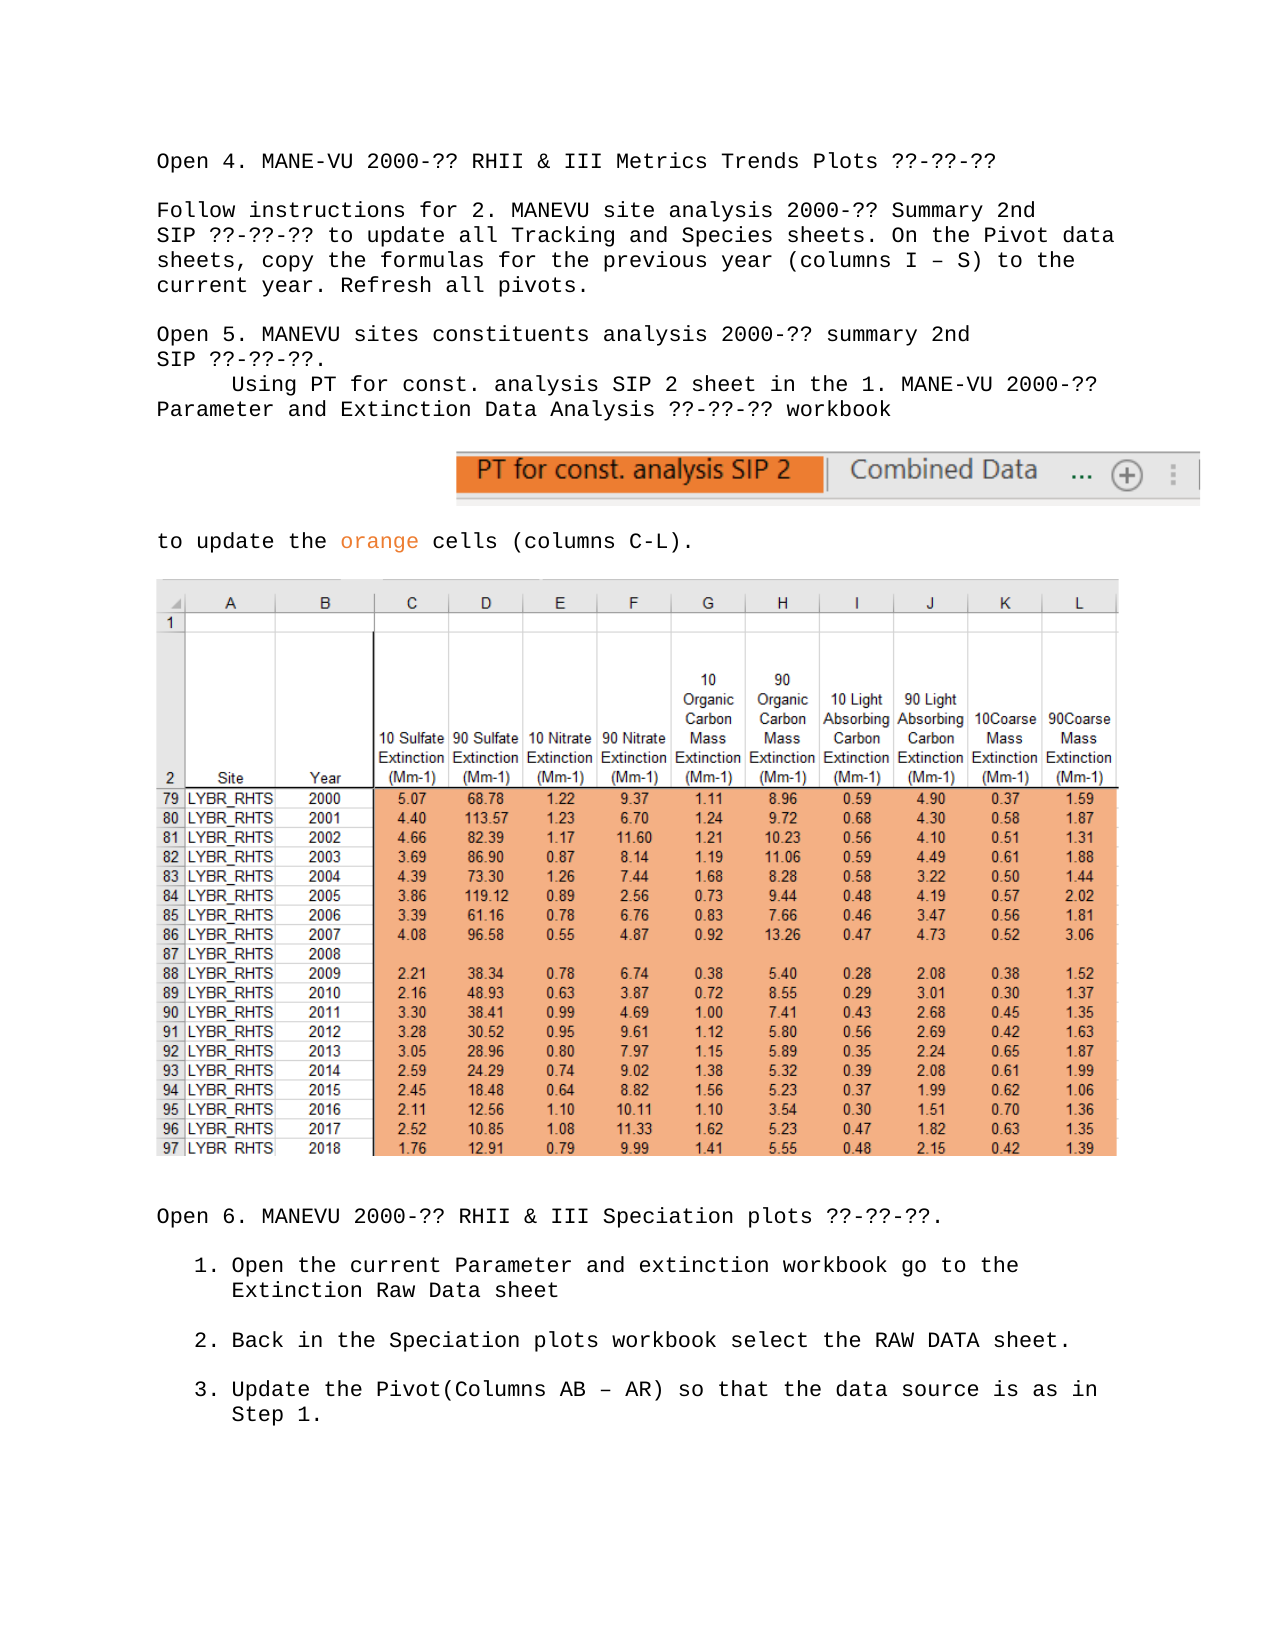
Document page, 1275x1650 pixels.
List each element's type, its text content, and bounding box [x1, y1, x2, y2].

text to update the orange cells (columns C-L). [156, 530, 1118, 555]
text Open 4. MANE-VU 2000-?? RHII & III Metrics Trends Plots ??-??-?? [156, 150, 1118, 175]
picture [156, 579, 1119, 1156]
text Using PT for const. analysis SIP 2 sheet in the 1. MANE-VU 2000-?? Parameter and Extinction Data Analysis ??-??-?? workbook [156, 373, 1118, 423]
text Open 6. MANEVU 2000-?? RHII & III Speciation plots ??-??-??. [156, 1205, 1118, 1230]
text Open 5. MANEVU sites constituents analysis 2000-?? summary 2nd SIP ??-??-??. [156, 323, 1118, 373]
list Back in the Speciation plots workbook select the RAW DATA sheet. [194, 1329, 1118, 1354]
text Follow instructions for 2. MANEVU site analysis 2000-?? Summary 2nd SIP ??-??-?? to update all Tracking and Species sheets. On the Pivot data sheets, copy the formulas for the previous year (columns I – S) to the current year. Refresh all pivots. [156, 199, 1118, 299]
list Open the current Parameter and extinction workbook go to the Extinction Raw Data sheet [194, 1254, 1118, 1304]
picture [456, 447, 1201, 506]
list Update the Pivot(Columns AB – AR) so that the data source is as in Step 1. [194, 1378, 1118, 1428]
